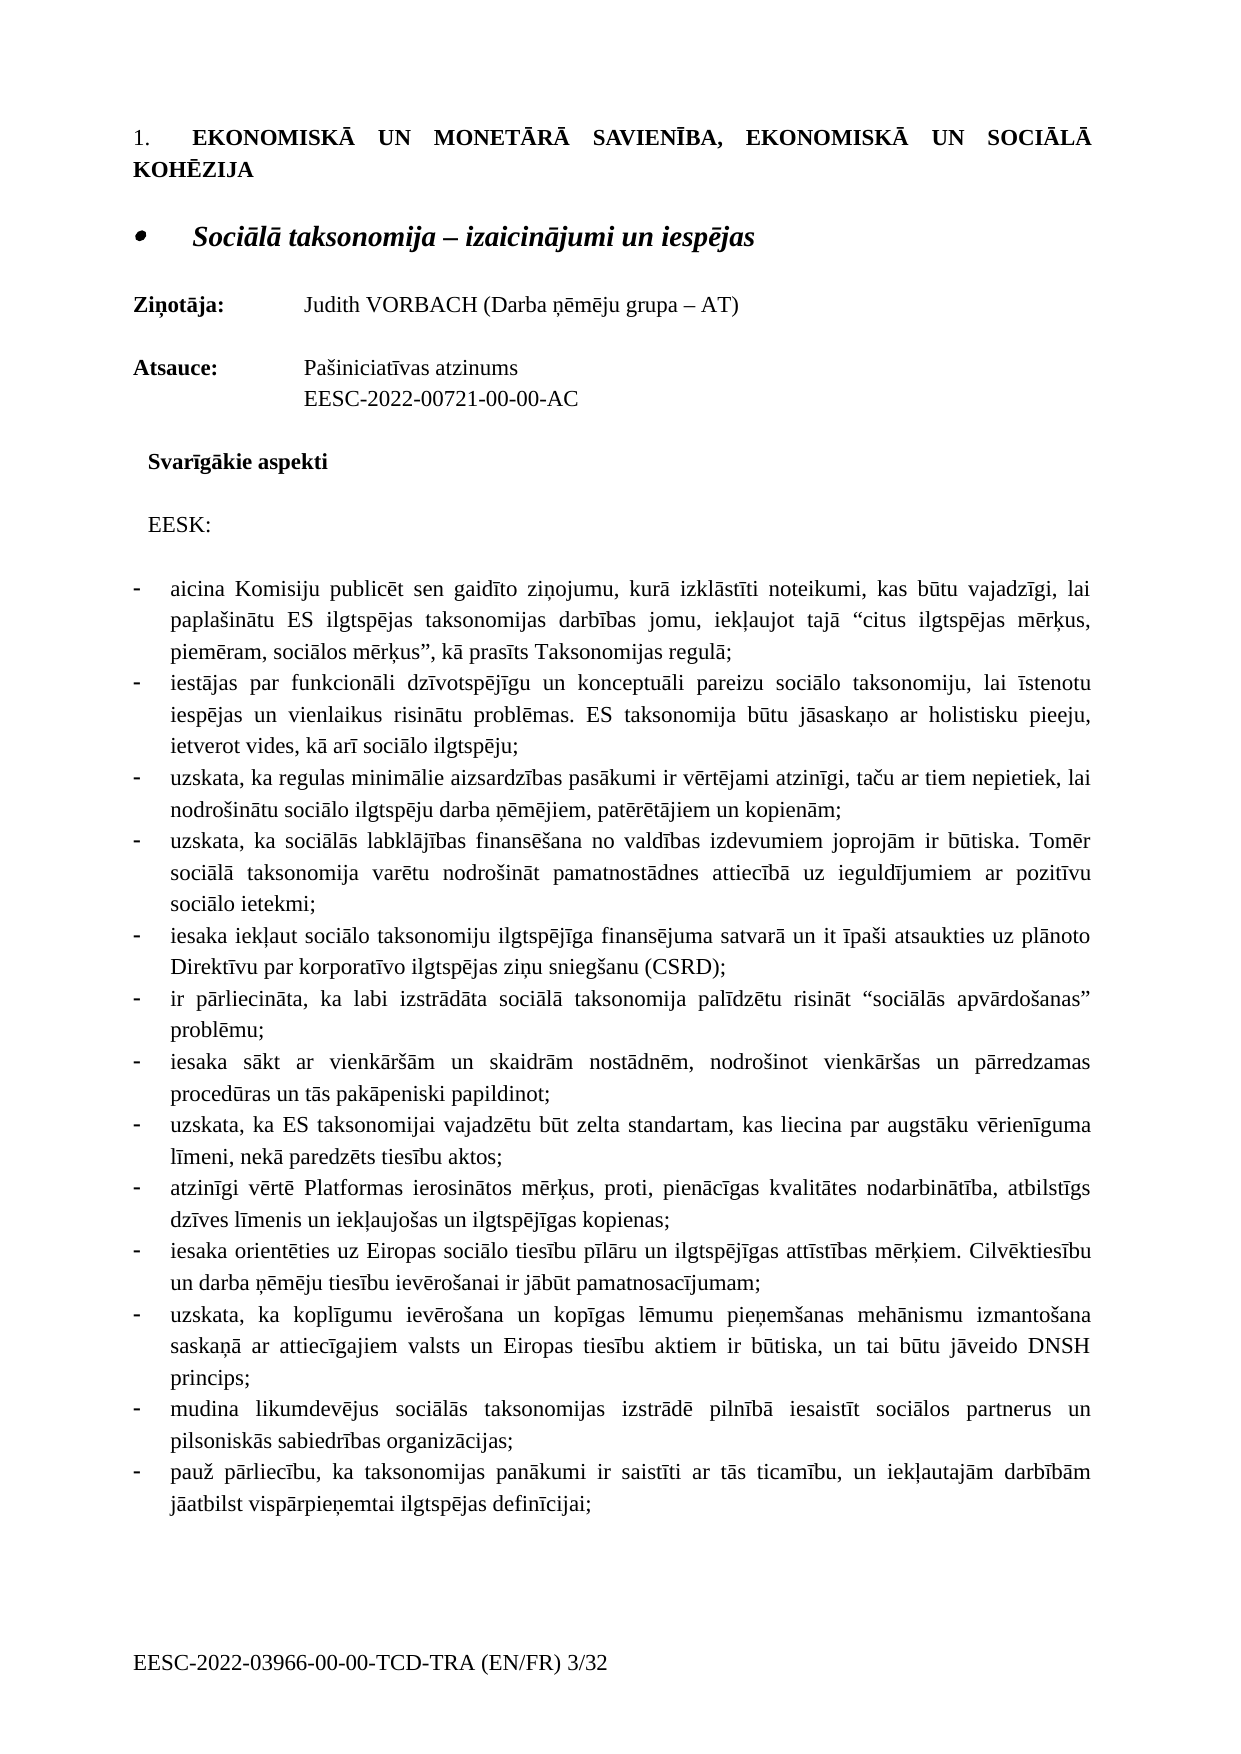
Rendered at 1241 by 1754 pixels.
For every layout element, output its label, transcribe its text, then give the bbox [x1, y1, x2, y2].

table_cell Pašiniciatīvas atzinums EESC-2022-00721-00-00-AC [304, 354, 983, 417]
list uzskata, ka regulas minimālie aizsardzības pasākumi ir vērtējami atzinīgi, taču ar tiem nepietiek, lai nodrošinātu sociālo ilgtspēju darba ņēmējiem, patērētājiem un kopienām; [133, 764, 1092, 822]
list pauž pārliecību, ka taksonomijas panākumi ir saistīti ar tās ticamību, un iekļautajām darbībām jāatbilst vispārpieņemtai ilgtspējas definīcijai; [133, 1458, 1092, 1516]
list Svarīgākie aspekti [133, 448, 1092, 475]
table_cell Atsauce: [127, 354, 304, 417]
list aicina Komisiju publicēt sen gaidīto ziņojumu, kurā izklāstīti noteikumi, kas būtu vajadzīgi, lai paplašinātu ES ilgtspējas taksonomijas darbības jomu, iekļaujot tajā “citus ilgtspējas mērķus, piemēram, sociālos mērķus”, kā prasīts Taksonomijas regulā; [133, 575, 1092, 664]
list iesaka orientēties uz Eiropas sociālo tiesību pīlāru un ilgtspējīgas attīstības mērķiem. Cilvēktiesību un darba ņēmēju tiesību ievērošanai ir jābūt pamatnosacījumam; [133, 1237, 1092, 1295]
list atzinīgi vērtē Platformas ierosinātos mērķus, proti, pienācīgas kvalitātes nodarbinātība, atbilstīgs dzīves līmenis un iekļaujošas un ilgtspējīgas kopienas; [133, 1174, 1092, 1232]
list Sociālā taksonomija – izaicinājumi un iespējas [133, 219, 1092, 252]
list mudina likumdevējus sociālās taksonomijas izstrādē pilnībā iesaistīt sociālos partnerus un pilsoniskās sabiedrības organizācijas; [133, 1395, 1092, 1453]
list uzskata, ka koplīgumu ievērošana un kopīgas lēmumu pieņemšanas mehānismu izmantošana saskaņā ar attiecīgajiem valsts un Eiropas tiesību aktiem ir būtiska, un tai būtu jāveido DNSH princips; [133, 1301, 1092, 1390]
list uzskata, ka ES taksonomijai vajadzētu būt zelta standartam, kas liecina par augstāku vērienīguma līmeni, nekā paredzēts tiesību aktos; [133, 1111, 1092, 1169]
list ir pārliecināta, ka labi izstrādāta sociālā taksonomija palīdzētu risināt “sociālās apvārdošanas” problēmu; [133, 985, 1092, 1043]
list iesaka sākt ar vienkāršām un skaidrām nostādnēm, nodrošinot vienkāršas un pārredzamas procedūras un tās pakāpeniski papildinot; [133, 1048, 1092, 1106]
list iesaka iekļaut sociālo taksonomiju ilgtspējīga finansējuma satvarā un it īpaši atsaukties uz plānoto Direktīvu par korporatīvo ilgtspējas ziņu sniegšanu (CSRD); [133, 922, 1092, 980]
table_header Judith VORBACH (Darba ņēmēju grupa – AT) [304, 291, 983, 354]
list uzskata, ka sociālās labklājības finansēšana no valdības izdevumiem joprojām ir būtiska. Tomēr sociālā taksonomija varētu nodrošināt pamatnostādnes attiecībā uz ieguldījumiem ar pozitīvu sociālo ietekmi; [133, 827, 1092, 917]
subtitle EKONOMISKĀ UN MONETĀRĀ SAVIENĪBA, EKONOMISKĀ UN SOCIĀLĀ KOHĒZIJA [133, 124, 1092, 182]
list iestājas par funkcionāli dzīvotspējīgu un konceptuāli pareizu sociālo taksonomiju, lai īstenotu iespējas un vienlaikus risinātu problēmas. ES taksonomija būtu jāsaskaņo ar holistisku pieeju, ietverot vides, kā arī sociālo ilgtspēju; [133, 669, 1092, 759]
list EESK: [133, 512, 1092, 538]
table_header Ziņotāja: [127, 291, 304, 354]
